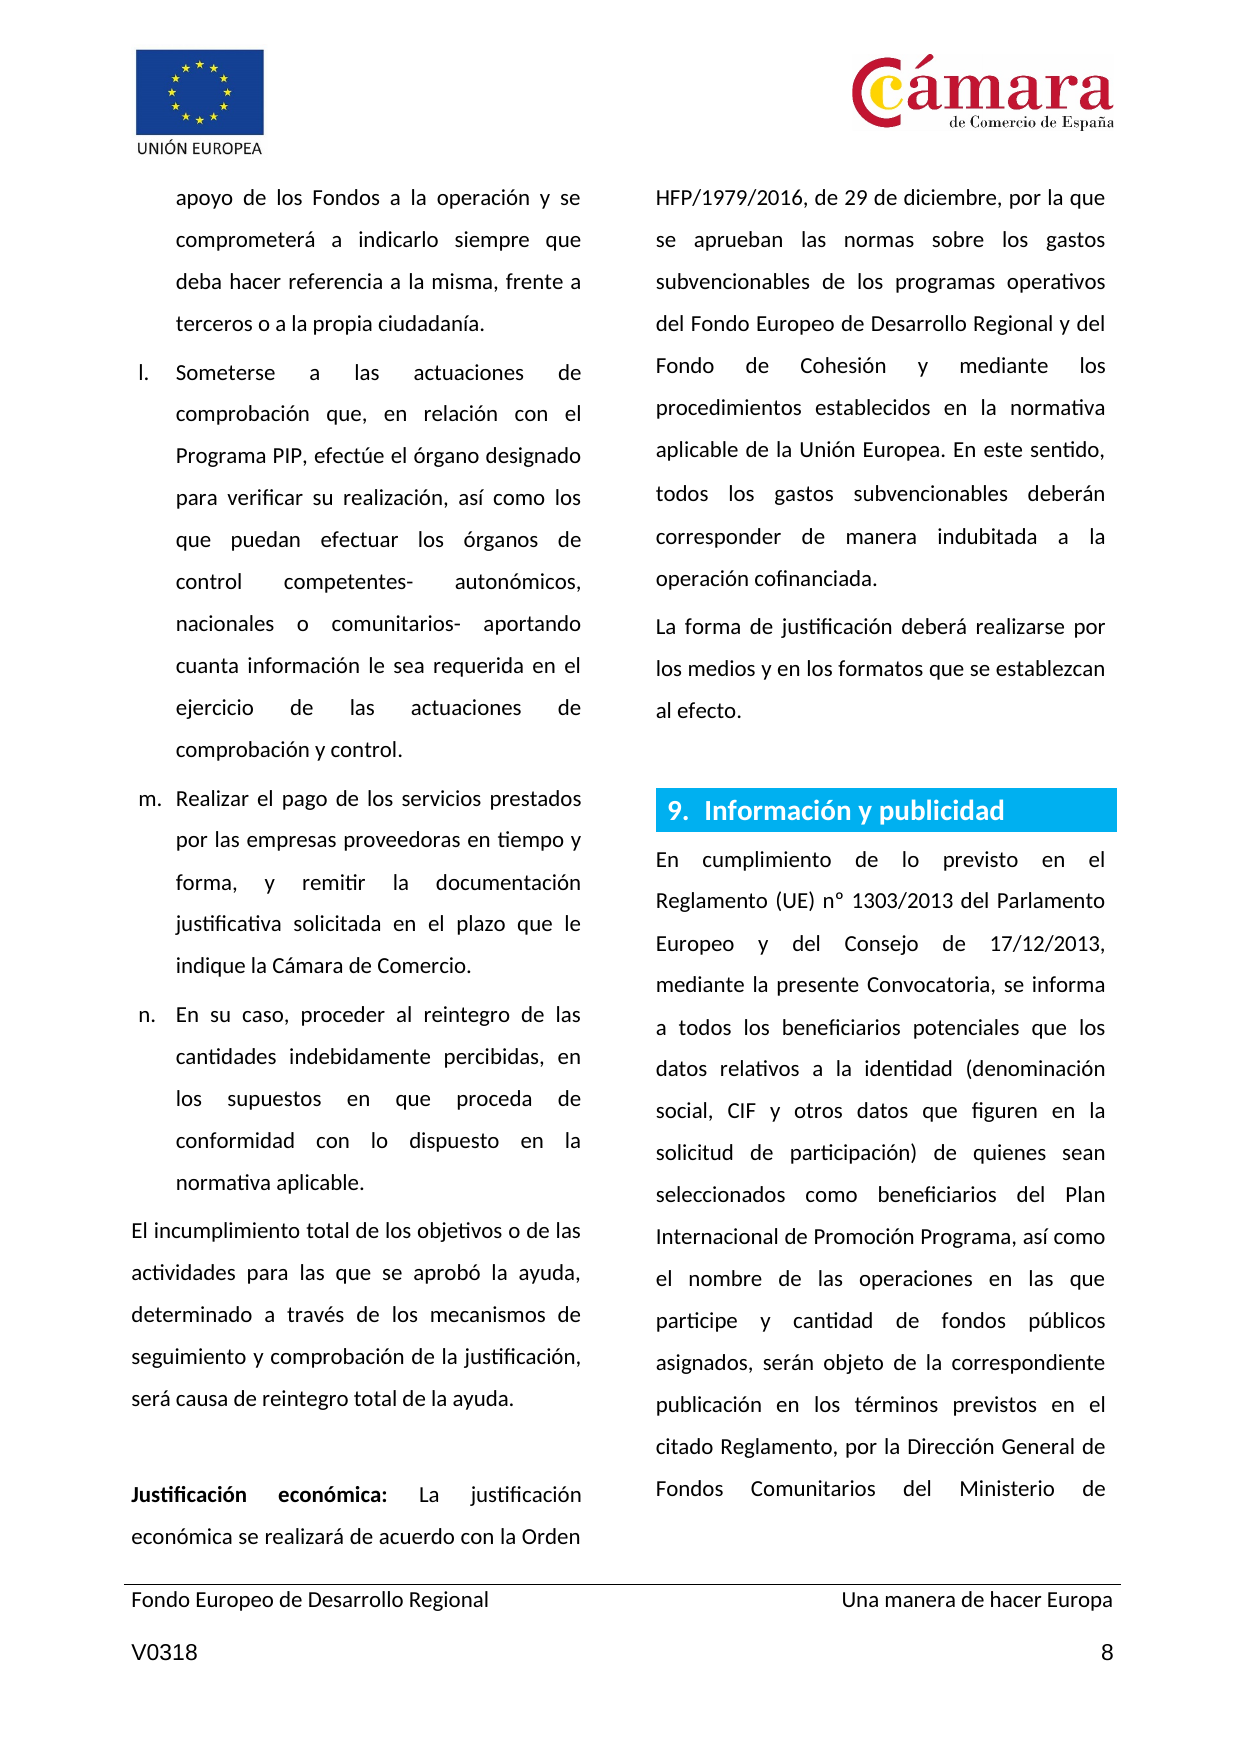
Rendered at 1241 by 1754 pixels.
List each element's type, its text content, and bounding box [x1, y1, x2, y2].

text Justificación económica: La justificación económica se realizará de acuerdo con la Orden HFP/1979/2016, de 29 de diciembre, por la que se aprueban las normas sobre los gastos subvencionables de los programas operativos del Fondo Europeo de Desarrollo Regional y del Fondo de Cohesión y mediante los procedimientos establecidos en la normativa aplicable de la Unión Europea. En este sentido, todos los gastos subvencionables deberán corresponder de manera indubitada a la operación cofinanciada. [656, 183, 1106, 592]
text Justificación económica: La justificación económica se realizará de acuerdo con la Orden HFP/1979/2016, de 29 de diciembre, por la que se aprueban las normas sobre los gastos subvencionables de los programas operativos del Fondo Europeo de Desarrollo Regional y del Fondo de Cohesión y mediante los procedimientos establecidos en la normativa aplicable de la Unión Europea. En este sentido, todos los gastos subvencionables deberán corresponder de manera indubitada a la operación cofinanciada. [131, 1480, 582, 1550]
picture [852, 54, 1114, 131]
list Someterse a las actuaciones de comprobación que, en relación con el Programa PIP, efectúe el órgano designado para verificar su realización, así como los que puedan efectuar los órganos de control competentes- autonómicos, nacionales o comunitarios- aportando cuanta información le sea requerida en el ejercicio de las actuaciones de comprobación y control. [138, 358, 582, 763]
table_header Información y publicidad [656, 788, 1117, 832]
list Realizar el pago de los servicios prestados por las empresas proveedoras en tiempo y forma, y remitir la documentación justificativa solicitada en el plazo que le indique la Cámara de Comercio. [138, 784, 582, 979]
text El incumplimiento total de los objetivos o de las actividades para las que se aprobó la ayuda, determinado a través de los mecanismos de seguimiento y comprobación de la justificación, será causa de reintegro total de la ayuda. [131, 1216, 582, 1412]
text La forma de justificación deberá realizarse por los medios y en los formatos que se establezcan al efecto. [656, 612, 1106, 724]
picture [131, 44, 268, 160]
list En su caso, proceder al reintegro de las cantidades indebidamente percibidas, en los supuestos en que proceda de conformidad con lo dispuesto en la normativa aplicable. [138, 1000, 582, 1196]
